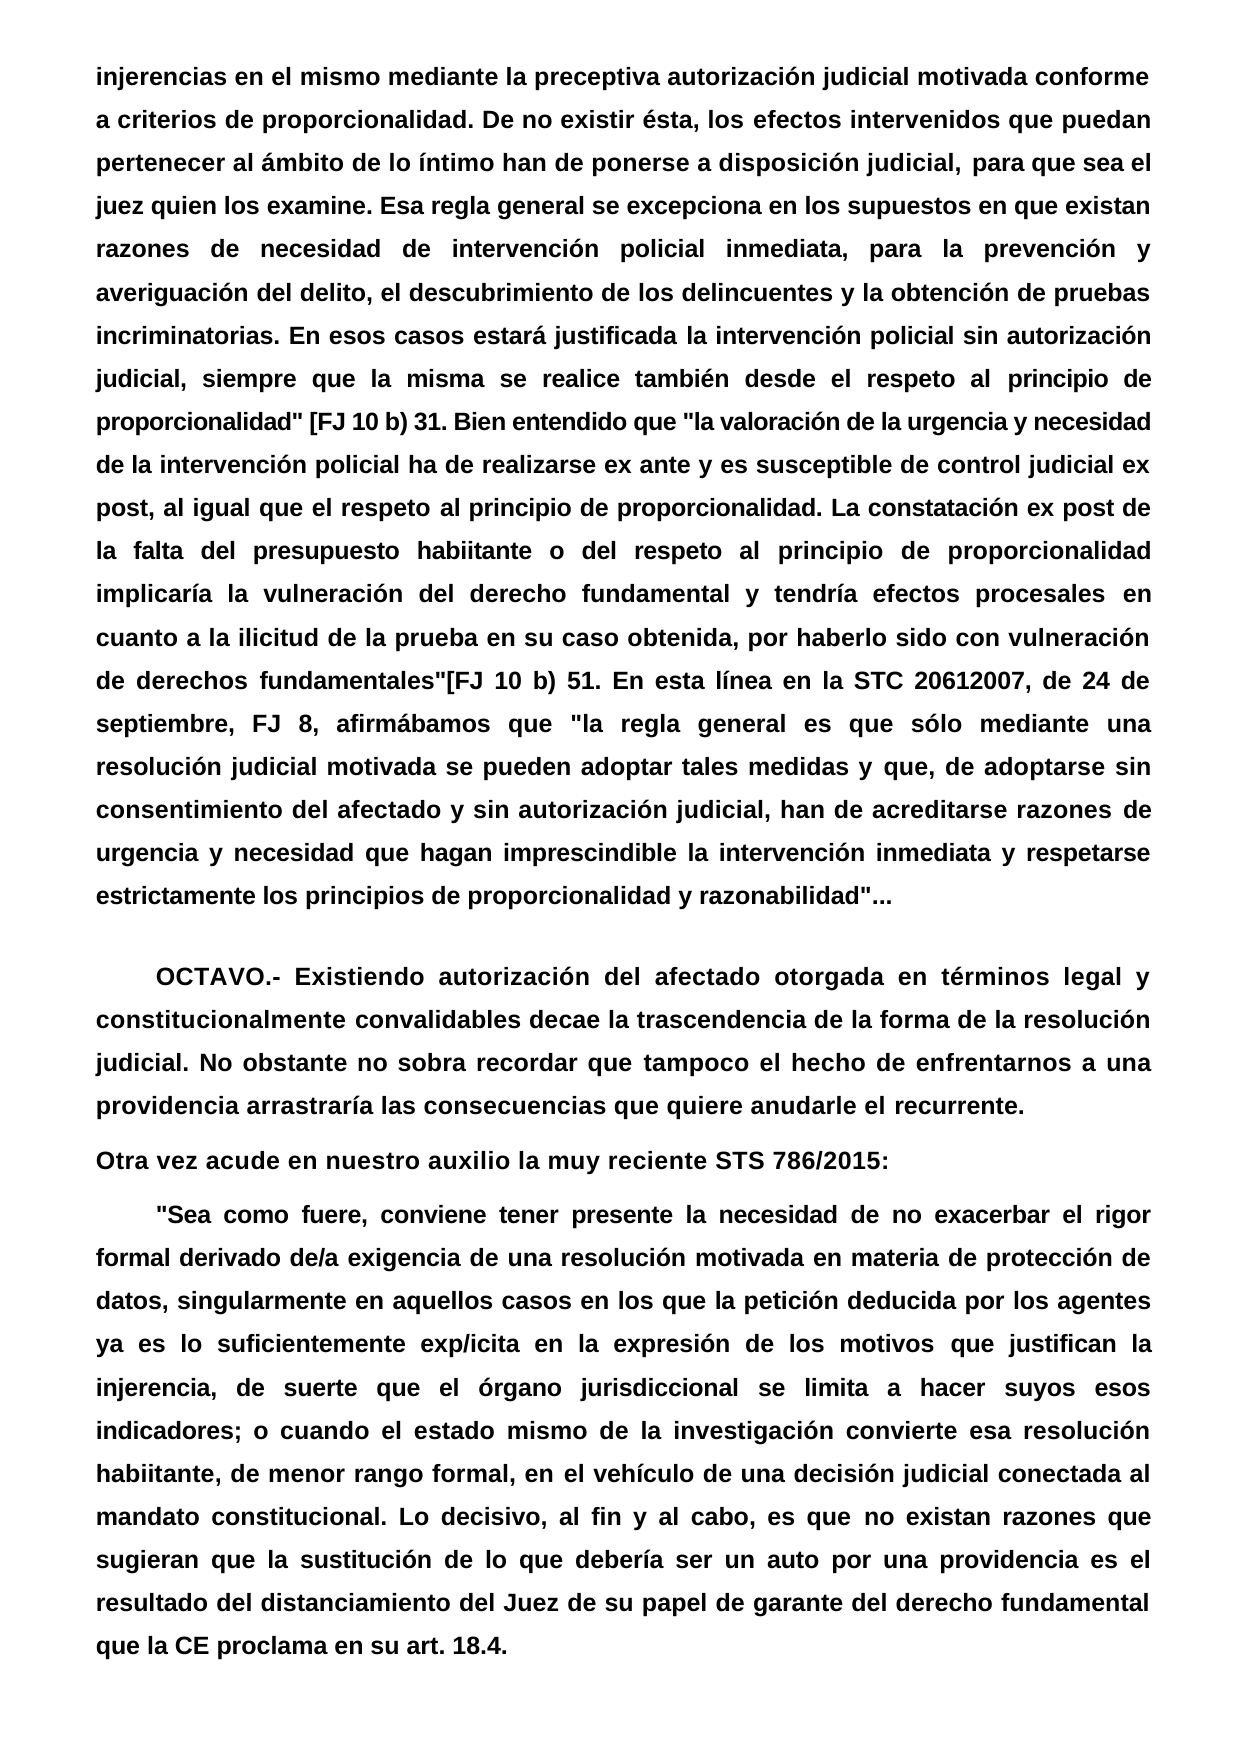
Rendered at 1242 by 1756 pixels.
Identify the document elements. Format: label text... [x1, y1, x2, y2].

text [96, 62, 1152, 910]
text OCTAVO.- Existiendo autorización del afectado otorgada en términos legal y constitucionalmente convalidables decae la trascendencia de la forma de la resolución judicial. No obstante no sobra recordar que tampoco el hecho de enfrentarnos a una providencia arrastraría las consecuencias que quiere anudarle el recurrente. [96, 962, 1152, 1120]
text "Sea como fuere, conviene tener presente la necesidad de no exacerbar el rigor formal derivado de/a exigencia de una resolución motivada en materia de protección de datos, singularmente en aquellos casos en los que la petición deducida por los agentes ya es lo suficientemente exp/icita en la expresión de los motivos que justifican la injerencia, de suerte que el órgano jurisdiccional se limita a hacer suyos esos indicadores; o cuando el estado mismo de la investigación convierte esa resolución habiitante, de menor rango formal, en el vehículo de una decisión judicial conectada al mandato constitucional. Lo decisivo, al fin y al cabo, es que no existan razones que sugieran que la sustitución de lo que debería ser un auto por una providencia es el resultado del distanciamiento del Juez de su papel de garante del derecho fundamental que la CE proclama en su art. 18.4. [96, 1200, 1152, 1660]
text Otra vez acude en nuestro auxilio la muy reciente STS 786/2015: [96, 1146, 1152, 1174]
